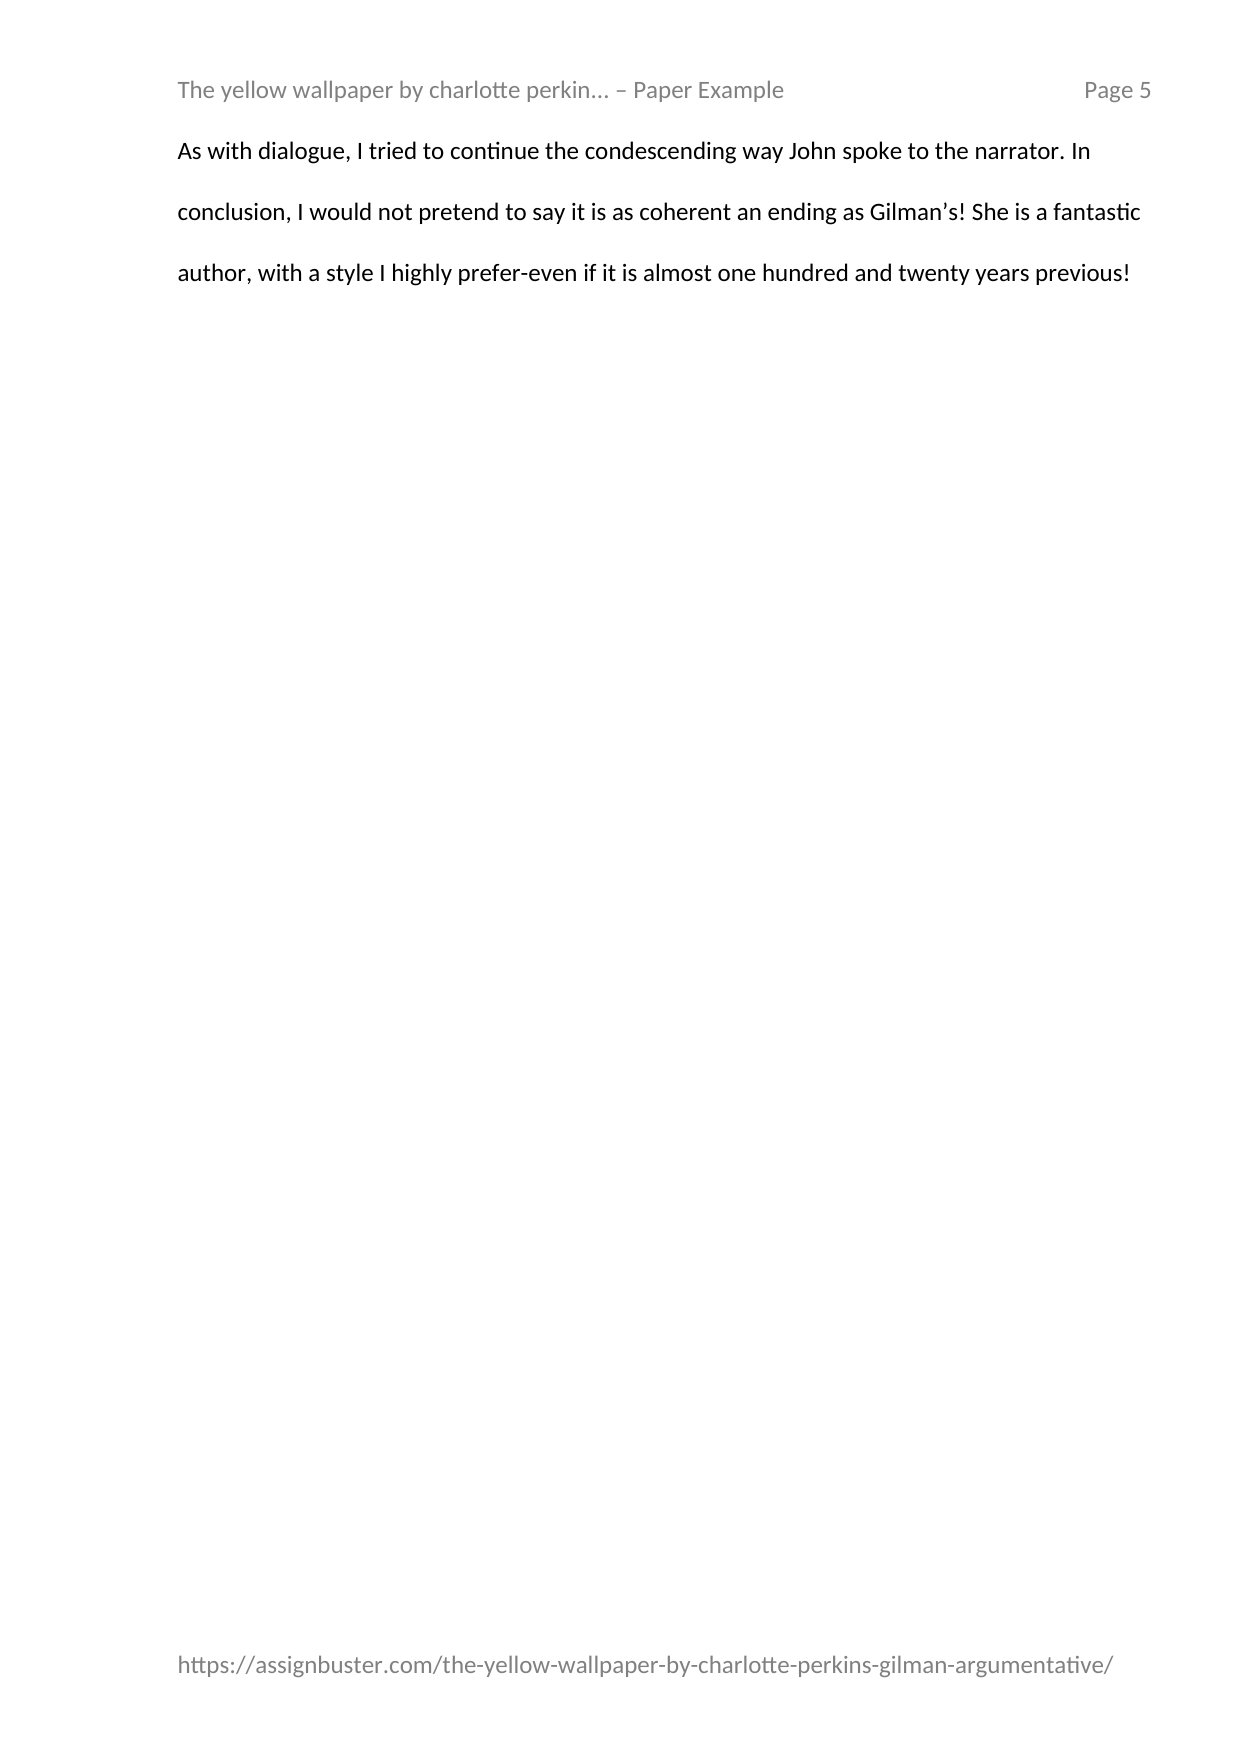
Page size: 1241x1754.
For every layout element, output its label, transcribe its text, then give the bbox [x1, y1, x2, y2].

text As with dialogue, I tried to continue the condescending way John spoke to the narrator. In conclusion, I would not pretend to say it is as coherent an ending as Gilman’s! She is a fantastic author, with a style I highly prefer-even if it is almost one hundred and twenty years previous! [177, 135, 1152, 287]
